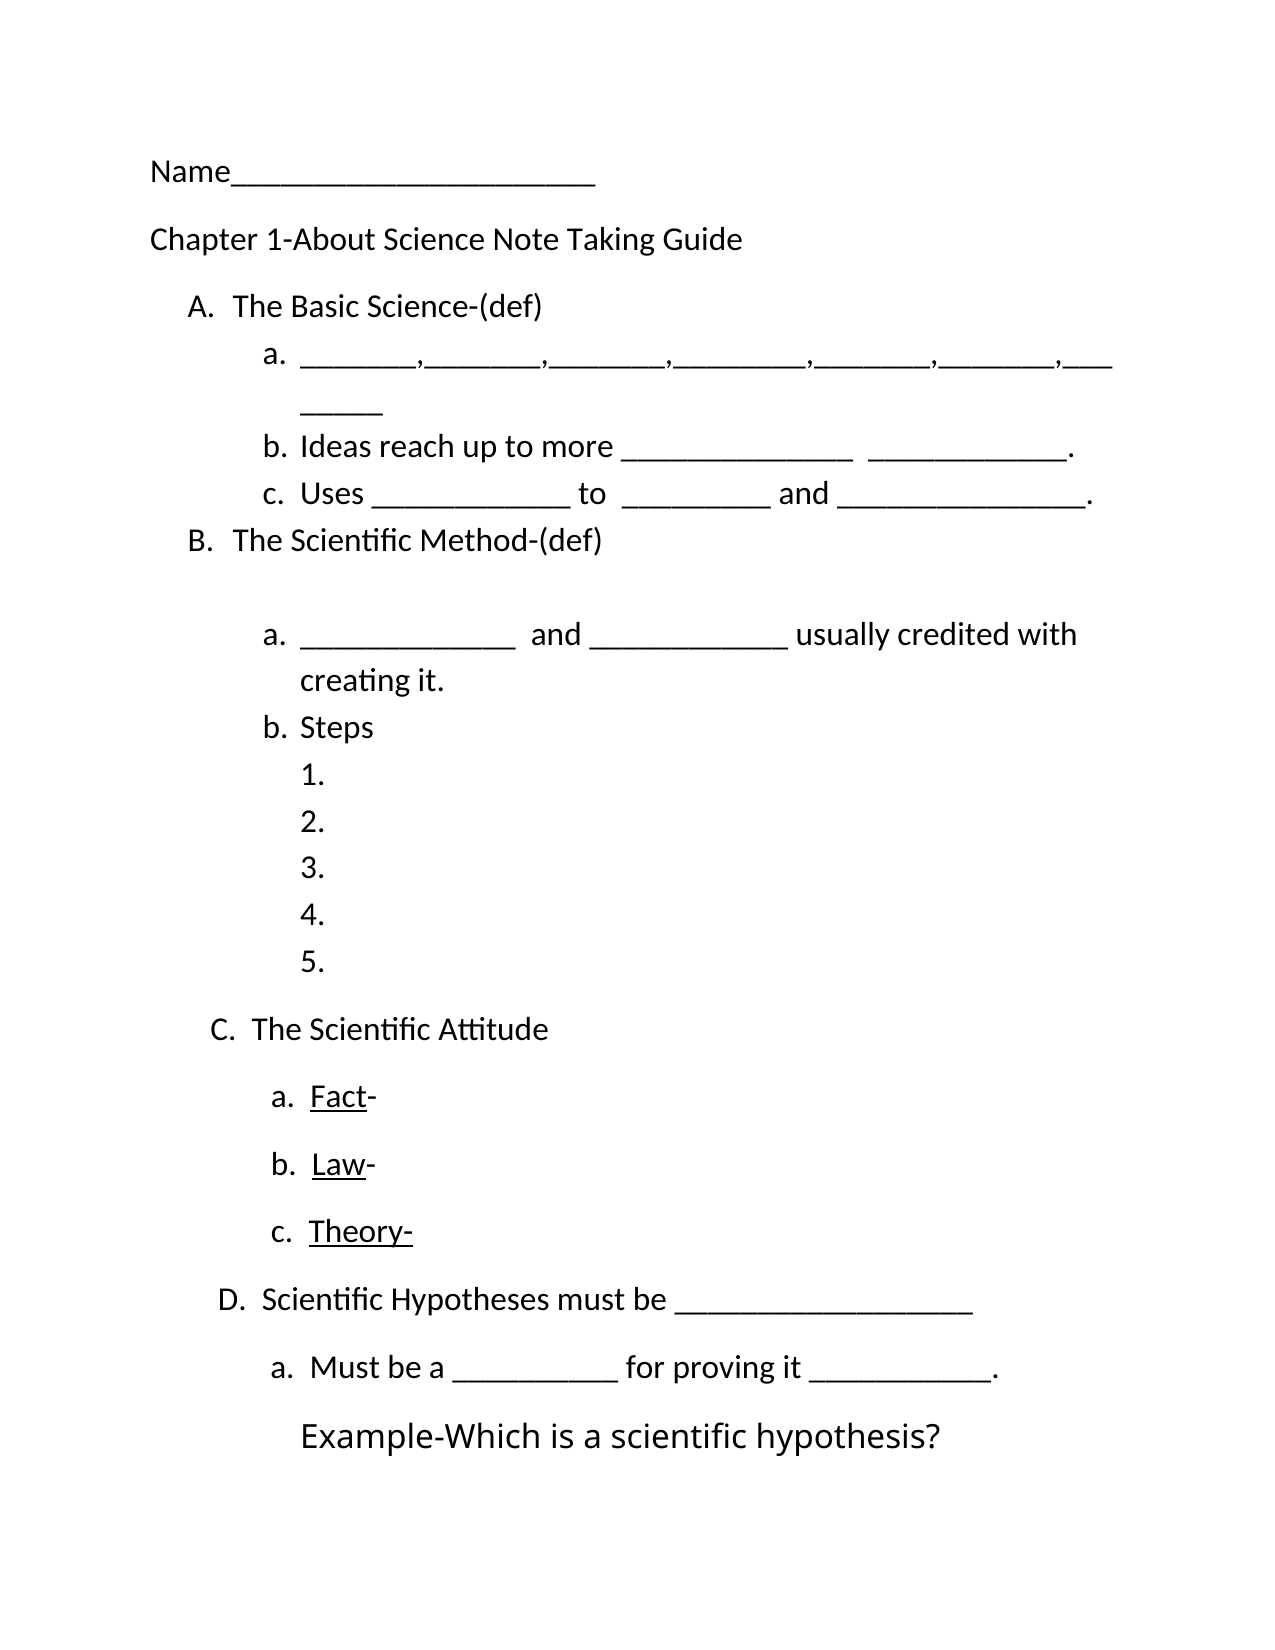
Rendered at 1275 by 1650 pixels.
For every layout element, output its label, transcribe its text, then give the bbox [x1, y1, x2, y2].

list Ideas reach up to more ______________ ____________. [262, 426, 1125, 466]
list 5. [300, 940, 1125, 981]
list 3. [300, 846, 1125, 887]
text a. Must be a __________ for proving it ___________. [150, 1346, 1125, 1386]
list The Basic Science-(def) [187, 285, 1125, 326]
text Name______________________ [150, 150, 1125, 191]
text a. Fact- [225, 1075, 1125, 1116]
list Steps [262, 706, 1125, 747]
list 1. [300, 753, 1125, 794]
list Uses ____________ to _________ and _______________. [262, 472, 1125, 513]
text Chapter 1-About Science Note Taking Guide [150, 218, 1125, 258]
text C. The Scientific Attitude [150, 1008, 1125, 1048]
text Example-Which is a scientific hypothesis? [150, 1413, 1125, 1459]
text D. Scientific Hypotheses must be __________________ [150, 1278, 1125, 1319]
list The Scientific Method-(def) [187, 519, 1125, 560]
list 2. [300, 800, 1125, 840]
text c. Theory- [225, 1210, 1125, 1251]
text b. Law- [225, 1143, 1125, 1183]
list 4. [300, 893, 1125, 934]
list _______,_______,_______,________,_______,_______,________ [262, 332, 1125, 419]
list _____________ and ____________ usually credited with creating it. [262, 613, 1125, 700]
